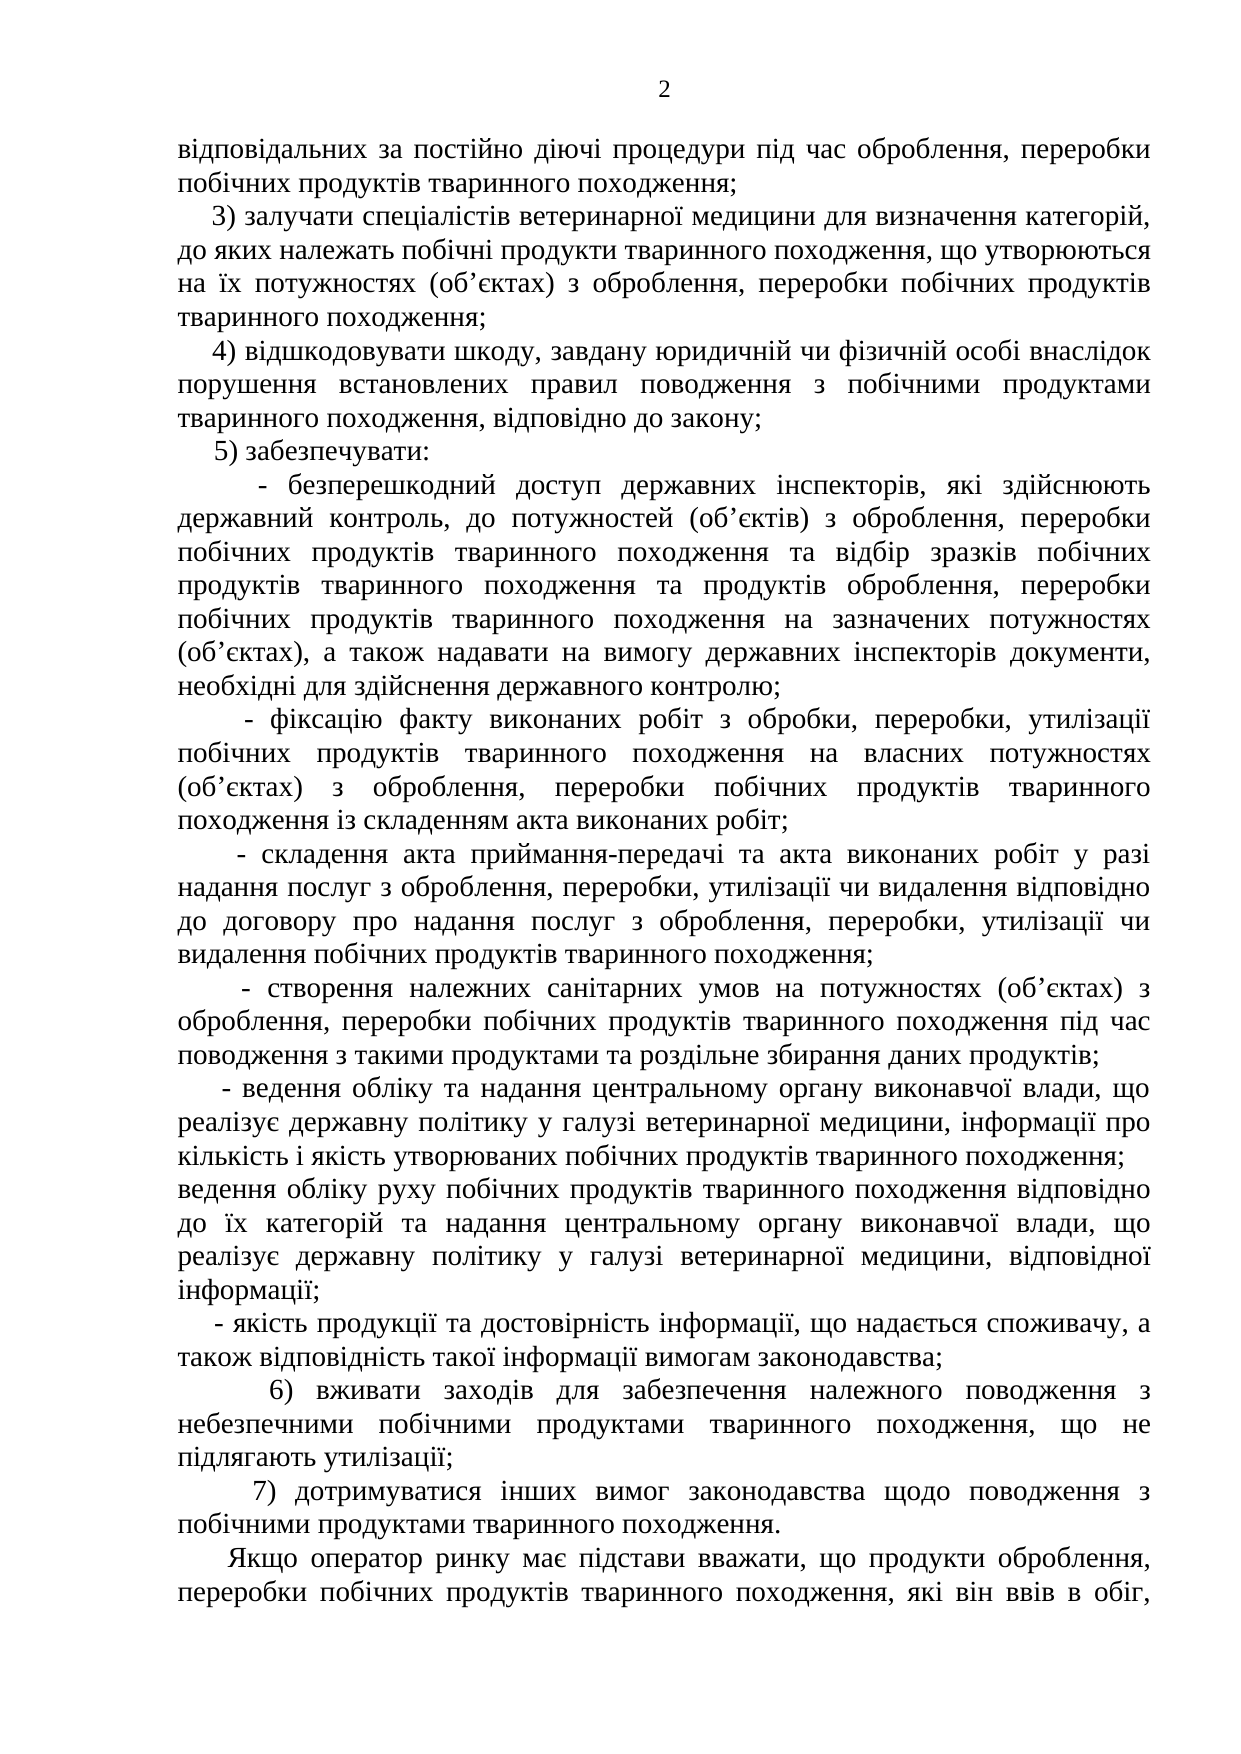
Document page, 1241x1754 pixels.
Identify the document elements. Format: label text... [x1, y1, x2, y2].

text 4) відшкодовувати шкоду, завдану юридичній чи фізичній особі внаслідок порушення встановлених правил поводження з побічними продуктами тваринного походження, відповідно до закону; [177, 333, 1152, 433]
text 7) дотримуватися інших вимог законодавства щодо поводження з побічними продуктами тваринного походження. [177, 1473, 1152, 1540]
text ведення обліку руху побічних продуктів тваринного походження відповідно до їх категорій та надання центральному органу виконавчої влади, що реалізує державну політику у галузі ветеринарної медицини, відповідної інформації; [177, 1171, 1152, 1305]
text - безперешкодний доступ державних інспекторів, які здійснюють державний контроль, до потужностей (об’єктів) з оброблення, переробки побічних продуктів тваринного походження та відбір зразків побічних продуктів тваринного походження та продуктів оброблення, переробки побічних продуктів тваринного походження на зазначених потужностях (об’єктах), а також надавати на вимогу державних інспекторів документи, необхідні для здійснення державного контролю; [177, 467, 1152, 702]
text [177, 131, 1152, 198]
text 6) вживати заходів для забезпечення належного поводження з небезпечними побічними продуктами тваринного походження, що не підлягають утилізації; [177, 1372, 1152, 1473]
text - ведення обліку та надання центральному органу виконавчої влади, що реалізує державну політику у галузі ветеринарної медицини, інформації про кількість і якість утворюваних побічних продуктів тваринного походження; [177, 1071, 1152, 1171]
text - складення акта приймання-передачі та акта виконаних робіт у разі надання послуг з оброблення, переробки, утилізації чи видалення відповідно до договору про надання послуг з оброблення, переробки, утилізації чи видалення побічних продуктів тваринного походження; [177, 836, 1152, 970]
text 3) залучати спеціалістів ветеринарної медицини для визначення категорій, до яких належать побічні продукти тваринного походження, що утворюються на їх потужностях (об’єктах) з оброблення, переробки побічних продуктів тваринного походження; [177, 198, 1152, 333]
text - якість продукції та достовірність інформації, що надається споживачу, а також відповідність такої інформації вимогам законодавства; [177, 1305, 1152, 1372]
text - фіксацію факту виконаних робіт з обробки, переробки, утилізації побічних продуктів тваринного походження на власних потужностях (об’єктах) з оброблення, переробки побічних продуктів тваринного походження із складенням акта виконаних робіт; [177, 702, 1152, 836]
text - створення належних санітарних умов на потужностях (об’єктах) з оброблення, переробки побічних продуктів тваринного походження під час поводження з такими продуктами та роздільне збирання даних продуктів; [177, 970, 1152, 1071]
text 5) забезпечувати: [177, 433, 1152, 467]
